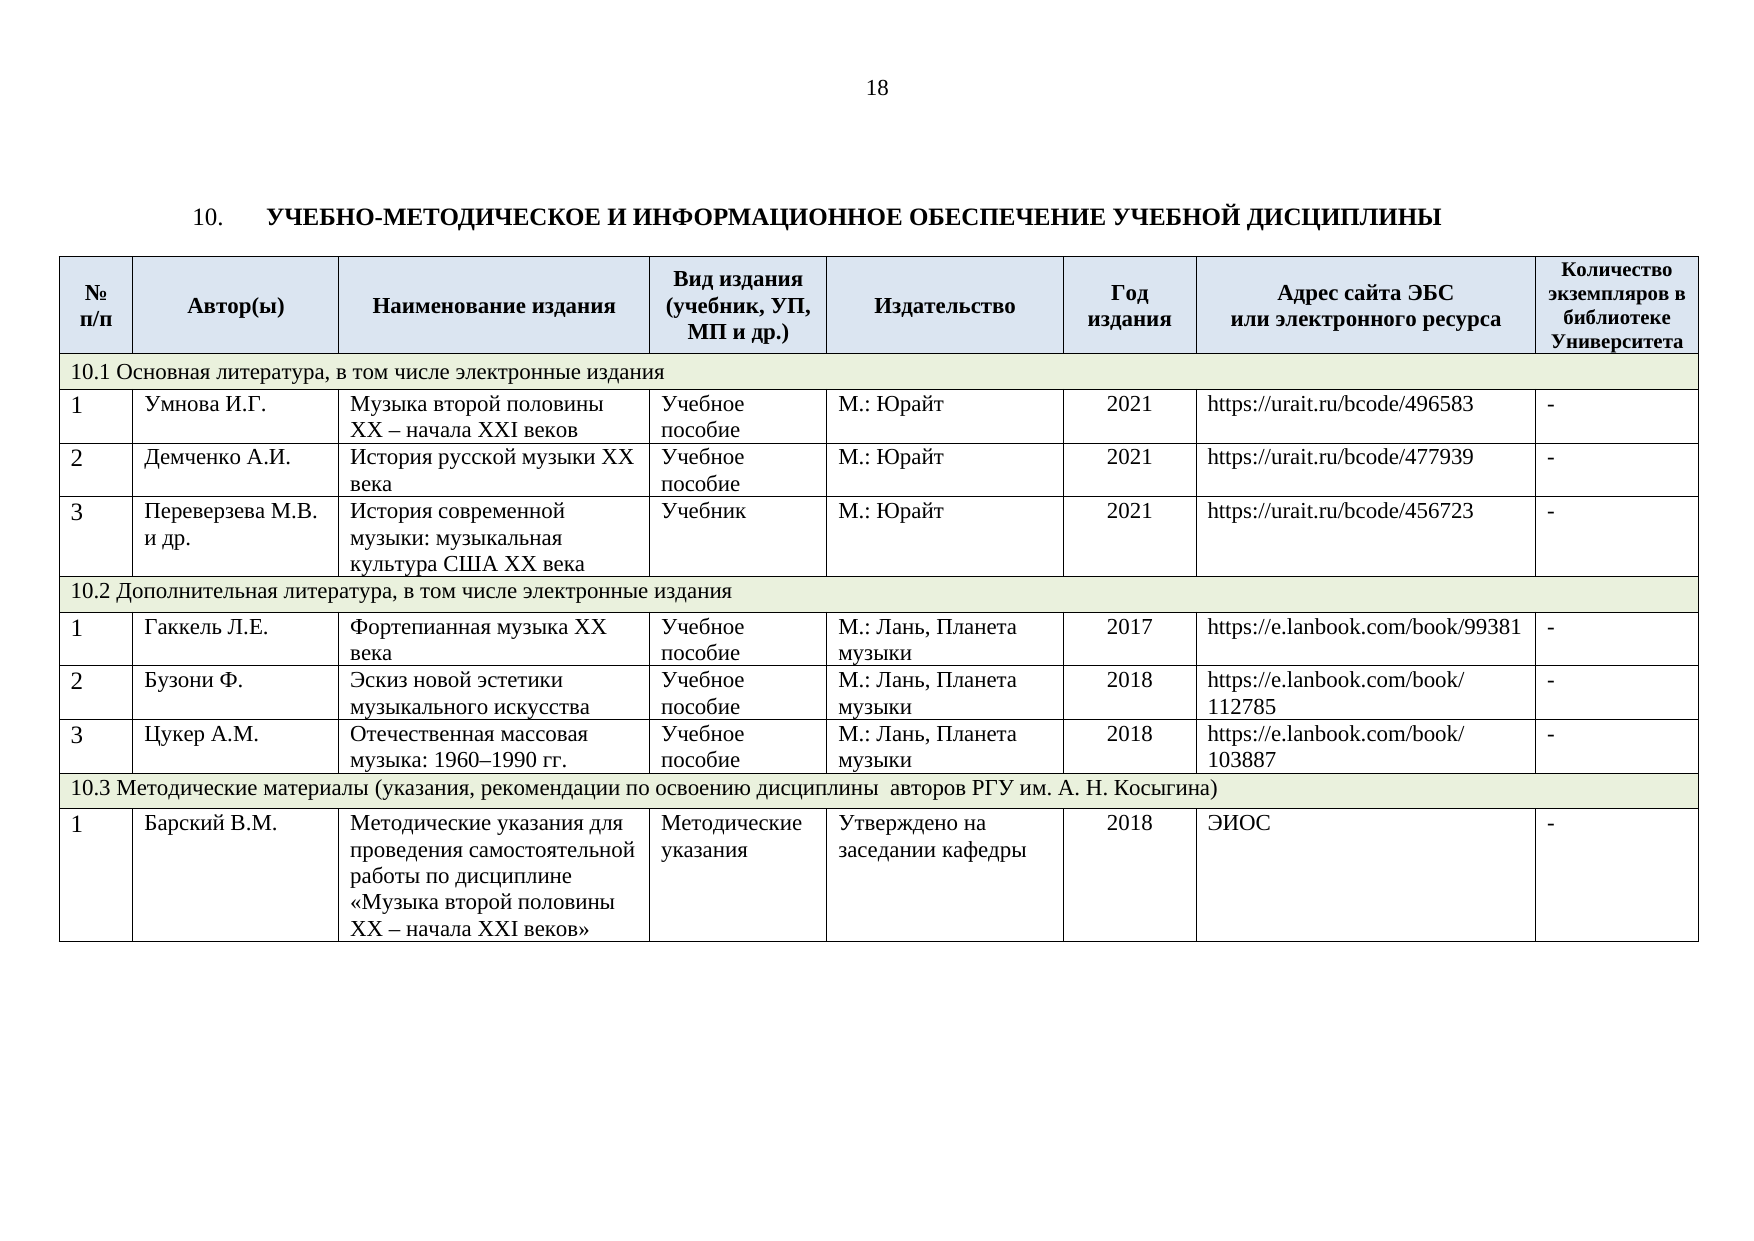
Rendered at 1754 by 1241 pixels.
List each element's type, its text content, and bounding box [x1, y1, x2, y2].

table_cell ЭИОС [1197, 809, 1535, 941]
table_cell Музыка второй половины ХХ – начала XXI веков [339, 390, 649, 442]
table_cell - [1536, 720, 1698, 773]
table_cell Демченко А.И. [133, 444, 338, 496]
table_cell М.: Юрайт [827, 444, 1063, 496]
table_header Издательство [827, 257, 1063, 353]
table_cell 10.3 Методические материалы (указания, рекомендации по освоению дисциплины авторов РГУ им. А. Н. Косыгина) [60, 774, 1698, 808]
table_header Адрес сайта ЭБС или электронного ресурса [1197, 257, 1535, 353]
table_cell Методические указания для проведения самостоятельной работы по дисциплине «Музыка второй половины ХХ – начала XXI веков» [339, 809, 649, 941]
table_cell 2018 [1064, 666, 1196, 719]
table_cell Барский В.М. [133, 809, 338, 941]
table_header Автор(ы) [133, 257, 338, 353]
table_cell Умнова И.Г. [133, 390, 338, 442]
table_cell Утверждено на заседании кафедры [827, 809, 1063, 941]
table_cell 10.2 Дополнительная литература, в том числе электронные издания [60, 577, 1698, 612]
table_cell 2017 [1064, 613, 1196, 665]
table_header Количество экземпляров в библиотеке Университета [1536, 257, 1698, 353]
table_header Год издания [1064, 257, 1196, 353]
table_cell 1 [60, 809, 132, 941]
table_cell - [1536, 809, 1698, 941]
table_cell Учебное пособие [650, 666, 826, 719]
table_cell 2021 [1064, 444, 1196, 496]
table_cell Учебник [650, 497, 826, 576]
table_cell Учебное пособие [650, 613, 826, 665]
table_cell 2018 [1064, 809, 1196, 941]
table_cell - [1536, 613, 1698, 665]
table_cell - [1536, 666, 1698, 719]
table_cell https://urait.ru/bcode/477939 [1197, 444, 1535, 496]
table_cell Методические указания [650, 809, 826, 941]
subtitle УЧЕБНО-МЕТОДИЧЕСКОЕ И ИНФОРМАЦИОННОЕ ОБЕСПЕЧЕНИЕ УЧЕБНОЙ ДИСЦИПЛИНЫ [192, 202, 1636, 231]
table_cell https://e.lanbook.com/book/99381 [1197, 613, 1535, 665]
table_cell 1 [60, 613, 132, 665]
table_cell Учебное пособие [650, 444, 826, 496]
table_cell 3 [60, 497, 132, 576]
table_cell Цукер А.М. [133, 720, 338, 773]
table_cell - [1536, 497, 1698, 576]
table_header № п/п [60, 257, 132, 353]
table_header Вид издания (учебник, УП, МП и др.) [650, 257, 826, 353]
table_cell 2021 [1064, 497, 1196, 576]
table_cell Учебное пособие [650, 720, 826, 773]
table_cell - [1536, 390, 1698, 442]
table_cell М.: Лань, Планета музыки [827, 613, 1063, 665]
table_cell Бузони Ф. [133, 666, 338, 719]
table_cell Эскиз новой эстетики музыкального искусства [339, 666, 649, 719]
table_cell - [1536, 444, 1698, 496]
table_cell Переверзева М.В. и др. [133, 497, 338, 576]
table_cell М.: Лань, Планета музыки [827, 720, 1063, 773]
table_cell https://e.lanbook.com/book/103887 [1197, 720, 1535, 773]
table_cell Гаккель Л.Е. [133, 613, 338, 665]
table_cell 3 [60, 720, 132, 773]
table_cell 2018 [1064, 720, 1196, 773]
table_cell 1 [60, 390, 132, 442]
table_header Наименование издания [339, 257, 649, 353]
table_cell История русской музыки XX века [339, 444, 649, 496]
table_cell 2021 [1064, 390, 1196, 442]
table_cell 10.1 Основная литература, в том числе электронные издания [60, 354, 1698, 389]
table_cell 2 [60, 444, 132, 496]
table_cell https://e.lanbook.com/book/112785 [1197, 666, 1535, 719]
table_cell Фортепианная музыка XX века [339, 613, 649, 665]
table_cell Учебное пособие [650, 390, 826, 442]
table_cell М.: Юрайт [827, 497, 1063, 576]
table_cell История современной музыки: музыкальная культура США ХХ века [339, 497, 649, 576]
table_cell М.: Лань, Планета музыки [827, 666, 1063, 719]
table_cell Отечественная массовая музыка: 1960–1990 гг. [339, 720, 649, 773]
table_cell https://urait.ru/bcode/496583 [1197, 390, 1535, 442]
table_cell М.: Юрайт [827, 390, 1063, 442]
table_cell https://urait.ru/bcode/456723 [1197, 497, 1535, 576]
table_cell 2 [60, 666, 132, 719]
